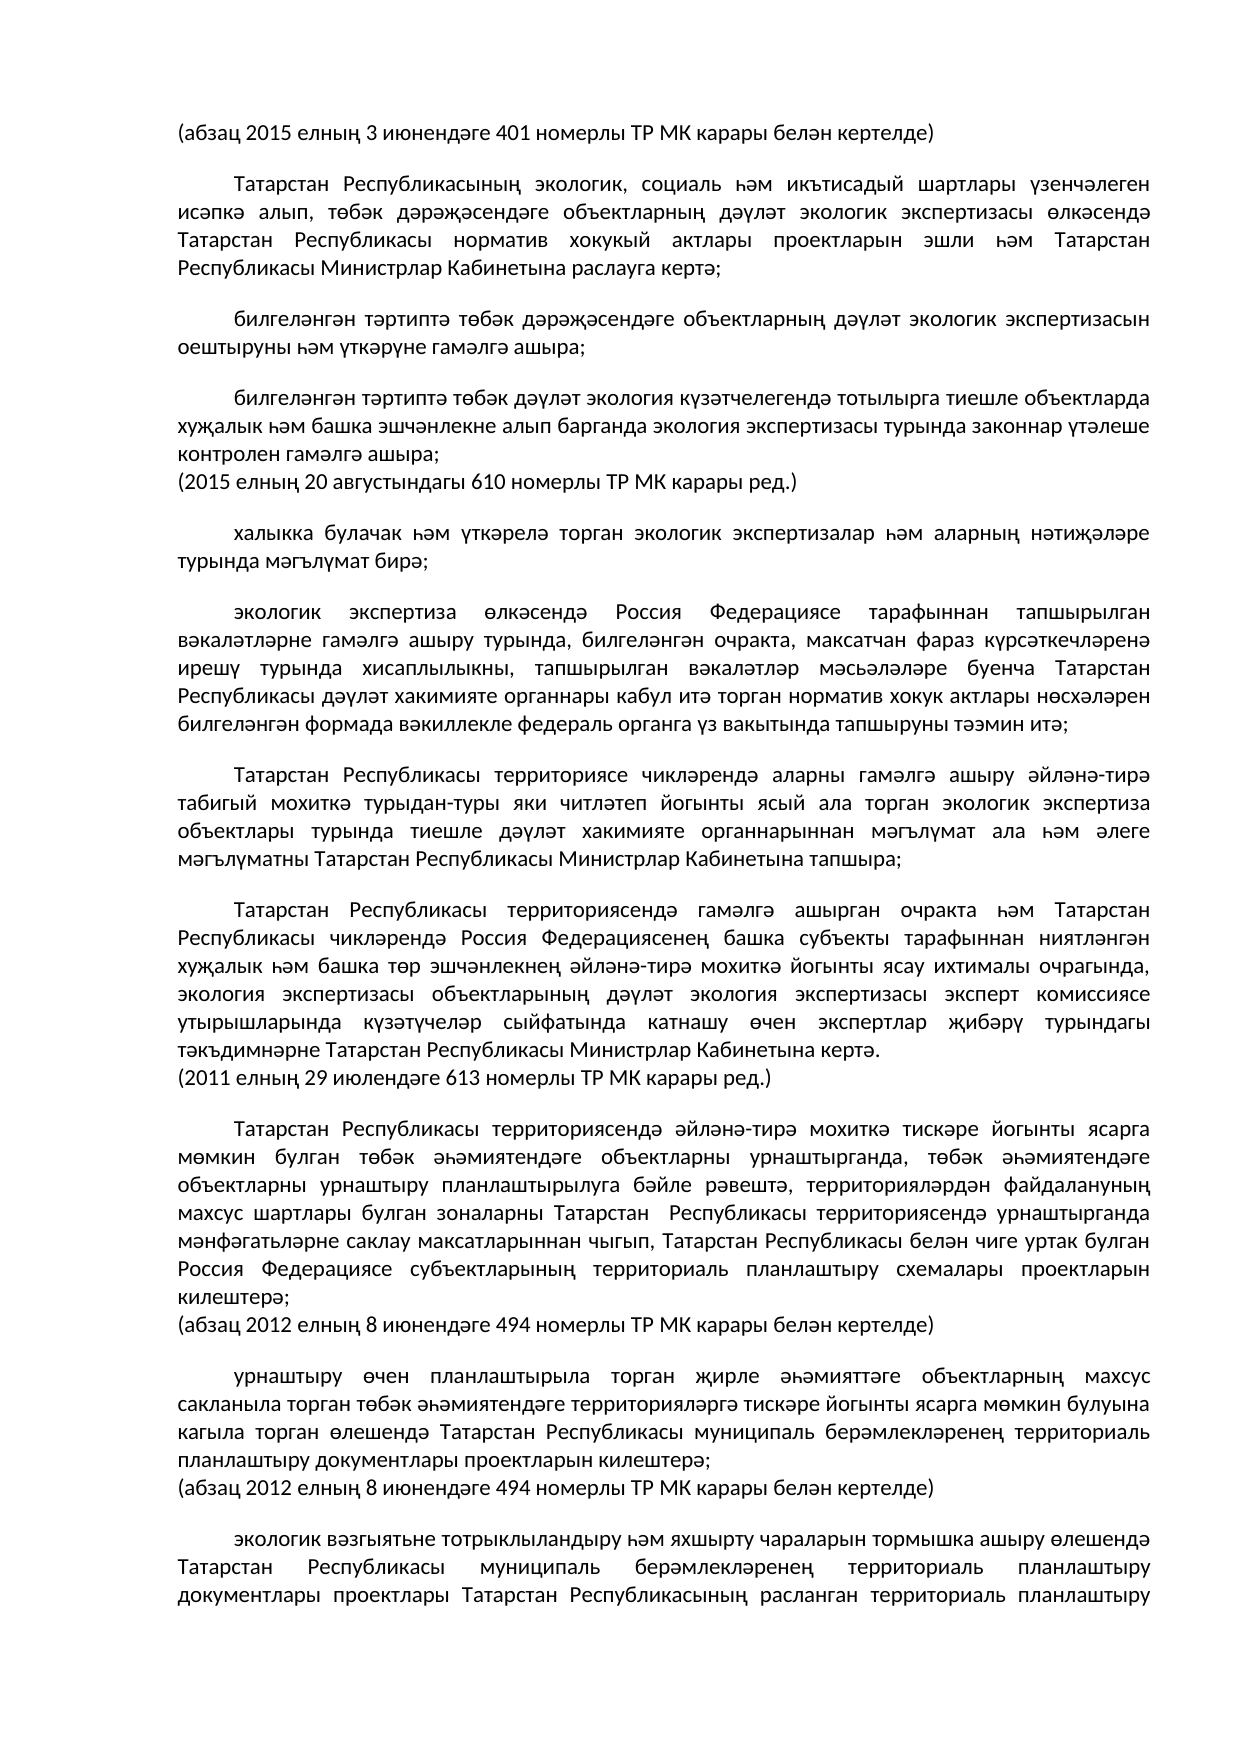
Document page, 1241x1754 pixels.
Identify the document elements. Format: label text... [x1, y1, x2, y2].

text урнаштыру өчен планлаштырыла торган җирле әһәмияттәге объектларның махсус сакланыла торган төбәк әһәмиятендәге территорияләргә тискәре йогынты ясарга мөмкин булуына кагыла торган өлешендә Татарстан Республикасы муниципаль берәмлекләренең территориаль планлаштыру документлары проектларын килештерә; [177, 1361, 1152, 1473]
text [177, 1524, 1152, 1608]
text билгеләнгән тәртиптә төбәк дәрәҗәсендәге объектларның дәүләт экологик экспертизасын оештыруны һәм үткәрүне гамәлгә ашыра; [177, 304, 1152, 360]
text (абзац 2012 елның 8 июнендәге 494 номерлы ТР МК карары белән кертелде) [177, 1310, 1152, 1338]
text халыкка булачак һәм үткәрелә торган экологик экспертизалар һәм аларның нәтиҗәләре турында мәгълүмат бирә; [177, 518, 1152, 574]
text экологик экспертиза өлкәсендә Россия Федерациясе тарафыннан тапшырылган вәкаләтләрне гамәлгә ашыру турында, билгеләнгән очракта, максатчан фараз күрсәткечләренә ирешү турында хисаплылыкны, тапшырылган вәкаләтләр мәсьәләләре буенча Татарстан Республикасы дәүләт хакимияте органнары кабул итә торган норматив хокук актлары нөсхәләрен билгеләнгән формада вәкиллекле федераль органга үз вакытында тапшыруны тәэмин итә; [177, 597, 1152, 737]
text (2015 елның 20 августындагы 610 номерлы ТР МК карары ред.) [177, 467, 1152, 495]
text билгеләнгән тәртиптә төбәк дәүләт экология күзәтчелегендә тотылырга тиешле объектларда хуҗалык һәм башка эшчәнлекне алып барганда экология экспертизасы турында законнар үтәлеше контролен гамәлгә ашыра; [177, 383, 1152, 467]
text (абзац 2015 елның 3 июнендәге 401 номерлы ТР МК карары белән кертелде) [177, 118, 1152, 146]
text Татарстан Республикасының экологик, социаль һәм икътисадый шартлары үзенчәлеген исәпкә алып, төбәк дәрәҗәсендәге объектларның дәүләт экологик экспертизасы өлкәсендә Татарстан Республикасы норматив хокукый актлары проектларын эшли һәм Татарстан Республикасы Министрлар Кабинетына раслауга кертә; [177, 169, 1152, 281]
text (2011 елның 29 июлендәге 613 номерлы ТР МК карары ред.) [177, 1063, 1152, 1091]
text (абзац 2012 елның 8 июнендәге 494 номерлы ТР МК карары белән кертелде) [177, 1473, 1152, 1501]
text Татарстан Республикасы территориясендә гамәлгә ашырган очракта һәм Татарстан Республикасы чикләрендә Россия Федерациясенең башка субъекты тарафыннан ниятләнгән хуҗалык һәм башка төр эшчәнлекнең әйләнә-тирә мохиткә йогынты ясау ихтималы очрагында, экология экспертизасы объектларының дәүләт экология экспертизасы эксперт комиссиясе утырышларында күзәтүчеләр сыйфатында катнашу өчен экспертлар җибәрү турындагы тәкъдимнәрне Татарстан Республикасы Министрлар Кабинетына кертә. [177, 895, 1152, 1063]
text Татарстан Республикасы территориясе чикләрендә аларны гамәлгә ашыру әйләнә-тирә табигый мохиткә турыдан-туры яки читләтеп йогынты ясый ала торган экологик экспертиза объектлары турында тиешле дәүләт хакимияте органнарыннан мәгълүмат ала һәм әлеге мәгълүматны Татарстан Республикасы Министрлар Кабинетына тапшыра; [177, 760, 1152, 872]
text Татарстан Республикасы территориясендә әйләнә-тирә мохиткә тискәре йогынты ясарга мөмкин булган төбәк әһәмиятендәге объектларны урнаштырганда, төбәк әһәмиятендәге объектларны урнаштыру планлаштырылуга бәйле рәвештә, территорияләрдән файдалануның махсус шартлары булган зоналарны Татарстан Республикасы территориясендә урнаштырганда мәнфәгатьләрне саклау максатларыннан чыгып, Татарстан Республикасы белән чиге уртак булган Россия Федерациясе субъектларының территориаль планлаштыру схемалары проектларын килештерә; [177, 1114, 1152, 1310]
